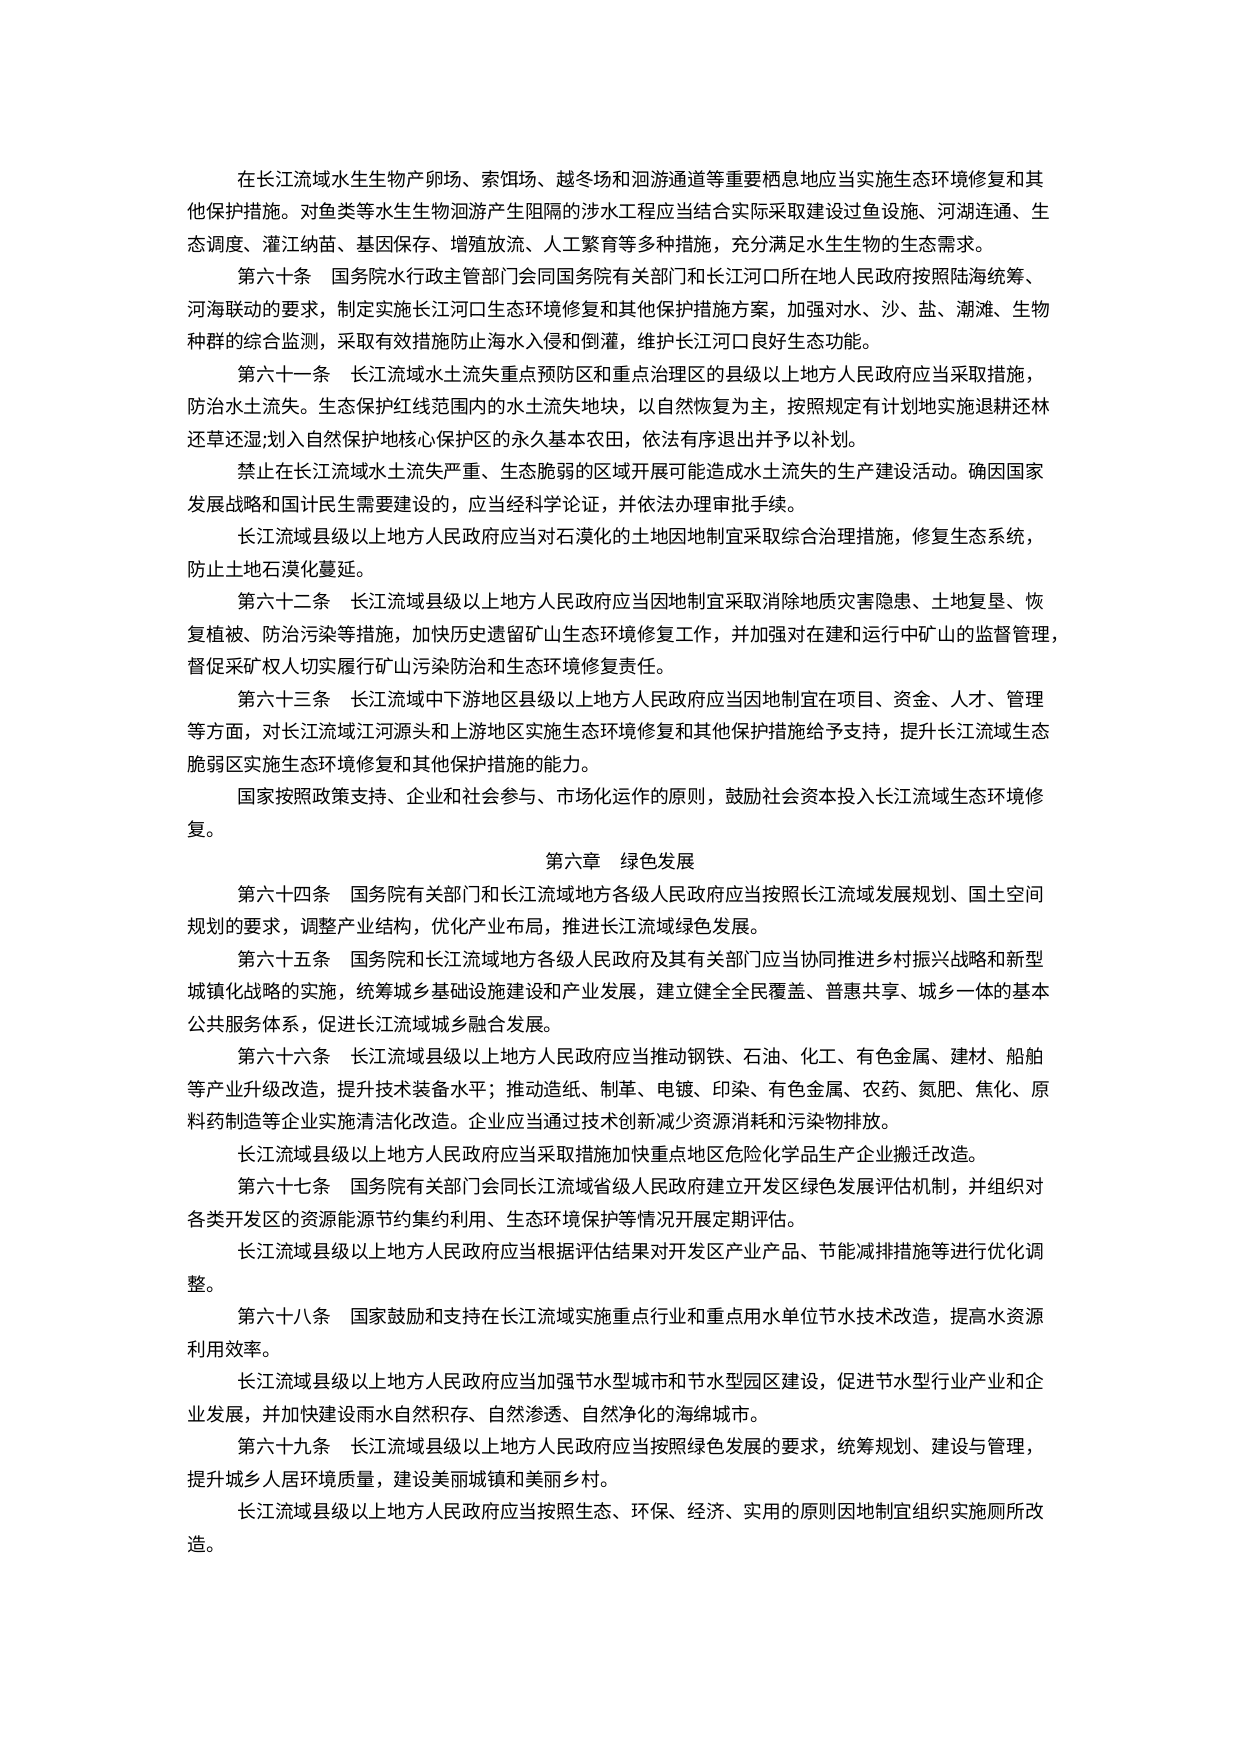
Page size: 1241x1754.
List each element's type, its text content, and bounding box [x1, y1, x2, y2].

text 长江流域县级以上地方人民政府应当按照生态、环保、经济、实用的原则因地制宜组织实施厕所改造。 [187, 1494, 1053, 1559]
text 第六十一条 长江流域水土流失重点预防区和重点治理区的县级以上地方人民政府应当采取措施，防治水土流失。生态保护红线范围内的水土流失地块，以自然恢复为主，按照规定有计划地实施退耕还林还草还湿;划入自然保护地核心保护区的永久基本农田，依法有序退出并予以补划。 [187, 357, 1053, 454]
text 第六十二条 长江流域县级以上地方人民政府应当因地制宜采取消除地质灾害隐患、土地复垦、恢复植被、防治污染等措施，加快历史遗留矿山生态环境修复工作，并加强对在建和运行中矿山的监督管理，督促采矿权人切实履行矿山污染防治和生态环境修复责任。 [187, 584, 1053, 682]
text 第六十八条 国家鼓励和支持在长江流域实施重点行业和重点用水单位节水技术改造，提高水资源利用效率。 [187, 1299, 1053, 1364]
text 第六十六条 长江流域县级以上地方人民政府应当推动钢铁、石油、化工、有色金属、建材、船舶等产业升级改造，提升技术装备水平；推动造纸、制革、电镀、印染、有色金属、农药、氮肥、焦化、原料药制造等企业实施清洁化改造。企业应当通过技术创新减少资源消耗和污染物排放。 [187, 1039, 1053, 1137]
text 长江流域县级以上地方人民政府应当根据评估结果对开发区产业产品、节能减排措施等进行优化调整。 [187, 1234, 1053, 1299]
text 国家按照政策支持、企业和社会参与、市场化运作的原则，鼓励社会资本投入长江流域生态环境修复。 [187, 779, 1053, 844]
text 第六十七条 国务院有关部门会同长江流域省级人民政府建立开发区绿色发展评估机制，并组织对各类开发区的资源能源节约集约利用、生态环境保护等情况开展定期评估。 [187, 1169, 1053, 1234]
text 第六章 绿色发展 [187, 844, 1053, 877]
text 第六十五条 国务院和长江流域地方各级人民政府及其有关部门应当协同推进乡村振兴战略和新型城镇化战略的实施，统筹城乡基础设施建设和产业发展，建立健全全民覆盖、普惠共享、城乡一体的基本公共服务体系，促进长江流域城乡融合发展。 [187, 942, 1053, 1039]
text 禁止在长江流域水土流失严重、生态脆弱的区域开展可能造成水土流失的生产建设活动。确因国家发展战略和国计民生需要建设的，应当经科学论证，并依法办理审批手续。 [187, 454, 1053, 519]
text 长江流域县级以上地方人民政府应当采取措施加快重点地区危险化学品生产企业搬迁改造。 [187, 1137, 1053, 1169]
text 第六十四条 国务院有关部门和长江流域地方各级人民政府应当按照长江流域发展规划、国土空间规划的要求，调整产业结构，优化产业布局，推进长江流域绿色发展。 [187, 877, 1053, 942]
text 在长江流域水生生物产卵场、索饵场、越冬场和洄游通道等重要栖息地应当实施生态环境修复和其他保护措施。对鱼类等水生生物洄游产生阻隔的涉水工程应当结合实际采取建设过鱼设施、河湖连通、生态调度、灌江纳苗、基因保存、增殖放流、人工繁育等多种措施，充分满足水生生物的生态需求。 [187, 162, 1053, 259]
text 长江流域县级以上地方人民政府应当对石漠化的土地因地制宜采取综合治理措施，修复生态系统，防止土地石漠化蔓延。 [187, 519, 1053, 584]
text 第六十九条 长江流域县级以上地方人民政府应当按照绿色发展的要求，统筹规划、建设与管理，提升城乡人居环境质量，建设美丽城镇和美丽乡村。 [187, 1429, 1053, 1494]
text 长江流域县级以上地方人民政府应当加强节水型城市和节水型园区建设，促进节水型行业产业和企业发展，并加快建设雨水自然积存、自然渗透、自然净化的海绵城市。 [187, 1364, 1053, 1429]
text 第六十条 国务院水行政主管部门会同国务院有关部门和长江河口所在地人民政府按照陆海统筹、河海联动的要求，制定实施长江河口生态环境修复和其他保护措施方案，加强对水、沙、盐、潮滩、生物种群的综合监测，采取有效措施防止海水入侵和倒灌，维护长江河口良好生态功能。 [187, 259, 1053, 357]
text 第六十三条 长江流域中下游地区县级以上地方人民政府应当因地制宜在项目、资金、人才、管理等方面，对长江流域江河源头和上游地区实施生态环境修复和其他保护措施给予支持，提升长江流域生态脆弱区实施生态环境修复和其他保护措施的能力。 [187, 682, 1053, 779]
